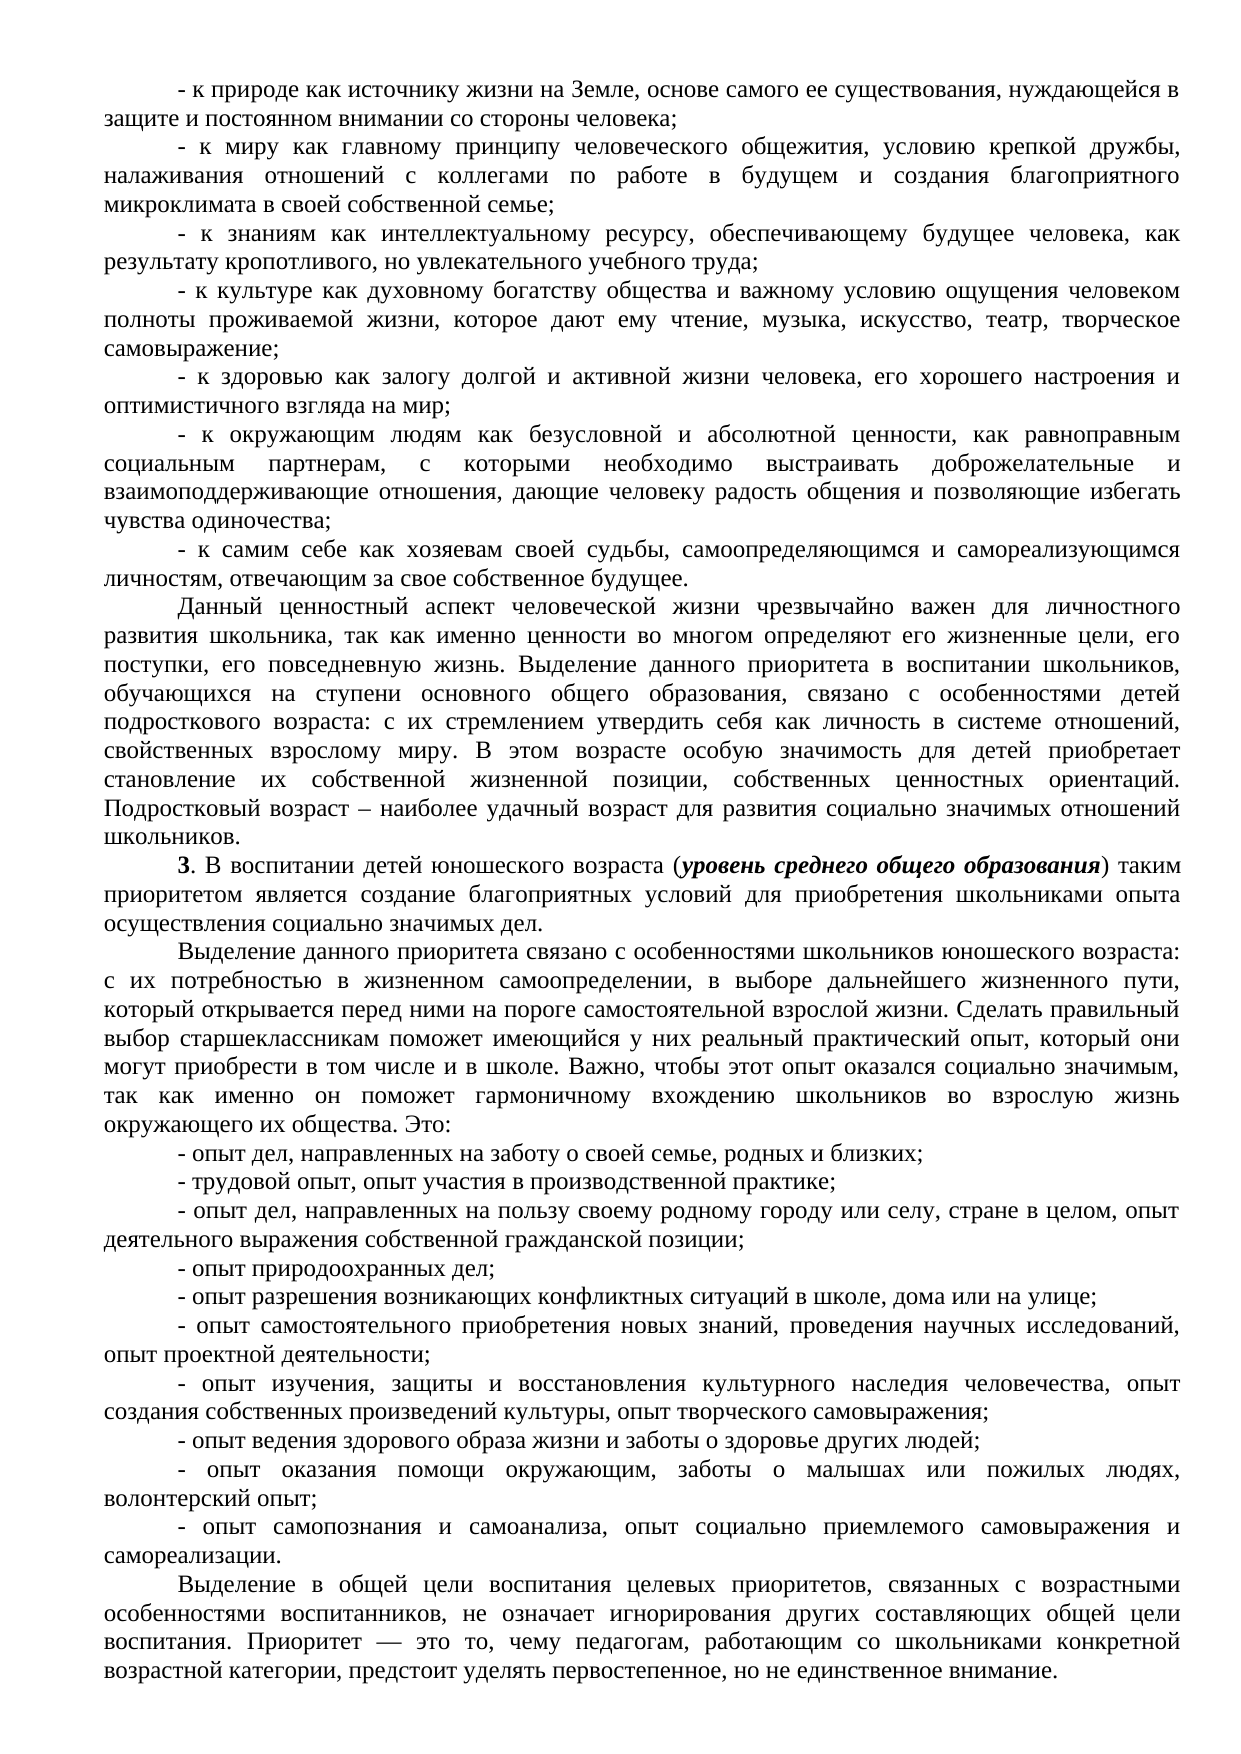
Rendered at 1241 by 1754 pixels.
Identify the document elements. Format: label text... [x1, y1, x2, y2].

text - к знаниям как интеллектуальному ресурсу, обеспечивающему будущее человека, как результату кропотливого, но увлекательного учебного труда; [103, 218, 1181, 275]
text - к самим себе как хозяевам своей судьбы, самоопределяющимся и самореализующимся личностям, отвечающим за свое собственное будущее. [103, 534, 1181, 591]
text - к культуре как духовному богатству общества и важному условию ощущения человеком полноты проживаемой жизни, которое дают ему чтение, музыка, искусство, театр, творческое самовыражение; [103, 275, 1181, 361]
text - опыт разрешения возникающих конфликтных ситуаций в школе, дома или на улице; [103, 1281, 1181, 1310]
text - к окружающим людям как безусловной и абсолютной ценности, как равноправным социальным партнерам, с которыми необходимо выстраивать доброжелательные и взаимоподдерживающие отношения, дающие человеку радость общения и позволяющие избегать чувства одиночества; [103, 419, 1181, 534]
text Данный ценностный аспект человеческой жизни чрезвычайно важен для личностного развития школьника, так как именно ценности во многом определяют его жизненные цели, его поступки, его повседневную жизнь. Выделение данного приоритета в воспитании школьников, обучающихся на ступени основного общего образования, связано с особенностями детей подросткового возраста: с их стремлением утвердить себя как личность в системе отношений, свойственных взрослому миру. В этом возрасте особую значимость для детей приобретает становление их собственной жизненной позиции, собственных ценностных ориентаций. Подростковый возраст – наиболее удачный возраст для развития социально значимых отношений школьников. [103, 591, 1181, 850]
text - опыт дел, направленных на пользу своему родному городу или селу, стране в целом, опыт деятельного выражения собственной гражданской позиции; [103, 1195, 1181, 1253]
text - опыт природоохранных дел; [103, 1253, 1181, 1281]
text Выделение данного приоритета связано с особенностями школьников юношеского возраста: с их потребностью в жизненном самоопределении, в выборе дальнейшего жизненного пути, который открывается перед ними на пороге самостоятельной взрослой жизни. Сделать правильный выбор старшеклассникам поможет имеющийся у них реальный практический опыт, который они могут приобрести в том числе и в школе. Важно, чтобы этот опыт оказался социально значимым, так как именно он поможет гармоничному вхождению школьников во взрослую жизнь окружающего их общества. Это: [103, 936, 1181, 1138]
text - опыт самопознания и самоанализа, опыт социально приемлемого самовыражения и самореализации. [103, 1511, 1181, 1569]
text - опыт самостоятельного приобретения новых знаний, проведения научных исследований, опыт проектной деятельности; [103, 1310, 1181, 1368]
text 3. В воспитании детей юношеского возраста (уровень среднего общего образования) таким приоритетом является создание благоприятных условий для приобретения школьниками опыта осуществления социально значимых дел. [103, 850, 1181, 936]
text - опыт дел, направленных на заботу о своей семье, родных и близких; [103, 1138, 1181, 1166]
text - трудовой опыт, опыт участия в производственной практике; [103, 1166, 1181, 1195]
text - к миру как главному принципу человеческого общежития, условию крепкой дружбы, налаживания отношений с коллегами по работе в будущем и создания благоприятного микроклимата в своей собственной семье; [103, 131, 1181, 218]
text - опыт оказания помощи окружающим, заботы о малышах или пожилых людях, волонтерский опыт; [103, 1454, 1181, 1511]
text - опыт ведения здорового образа жизни и заботы о здоровье других людей; [103, 1425, 1181, 1454]
text - опыт изучения, защиты и восстановления культурного наследия человечества, опыт создания собственных произведений культуры, опыт творческого самовыражения; [103, 1368, 1181, 1425]
text Выделение в общей цели воспитания целевых приоритетов, связанных с возрастными особенностями воспитанников, не означает игнорирования других составляющих общей цели воспитания. Приоритет — это то, чему педагогам, работающим со школьниками конкретной возрастной категории, предстоит уделять первостепенное, но не единственное внимание. [103, 1569, 1181, 1684]
text - к природе как источнику жизни на Земле, основе самого ее существования, нуждающейся в защите и постоянном внимании со стороны человека; [103, 74, 1181, 131]
text - к здоровью как залогу долгой и активной жизни человека, его хорошего настроения и оптимистичного взгляда на мир; [103, 361, 1181, 419]
